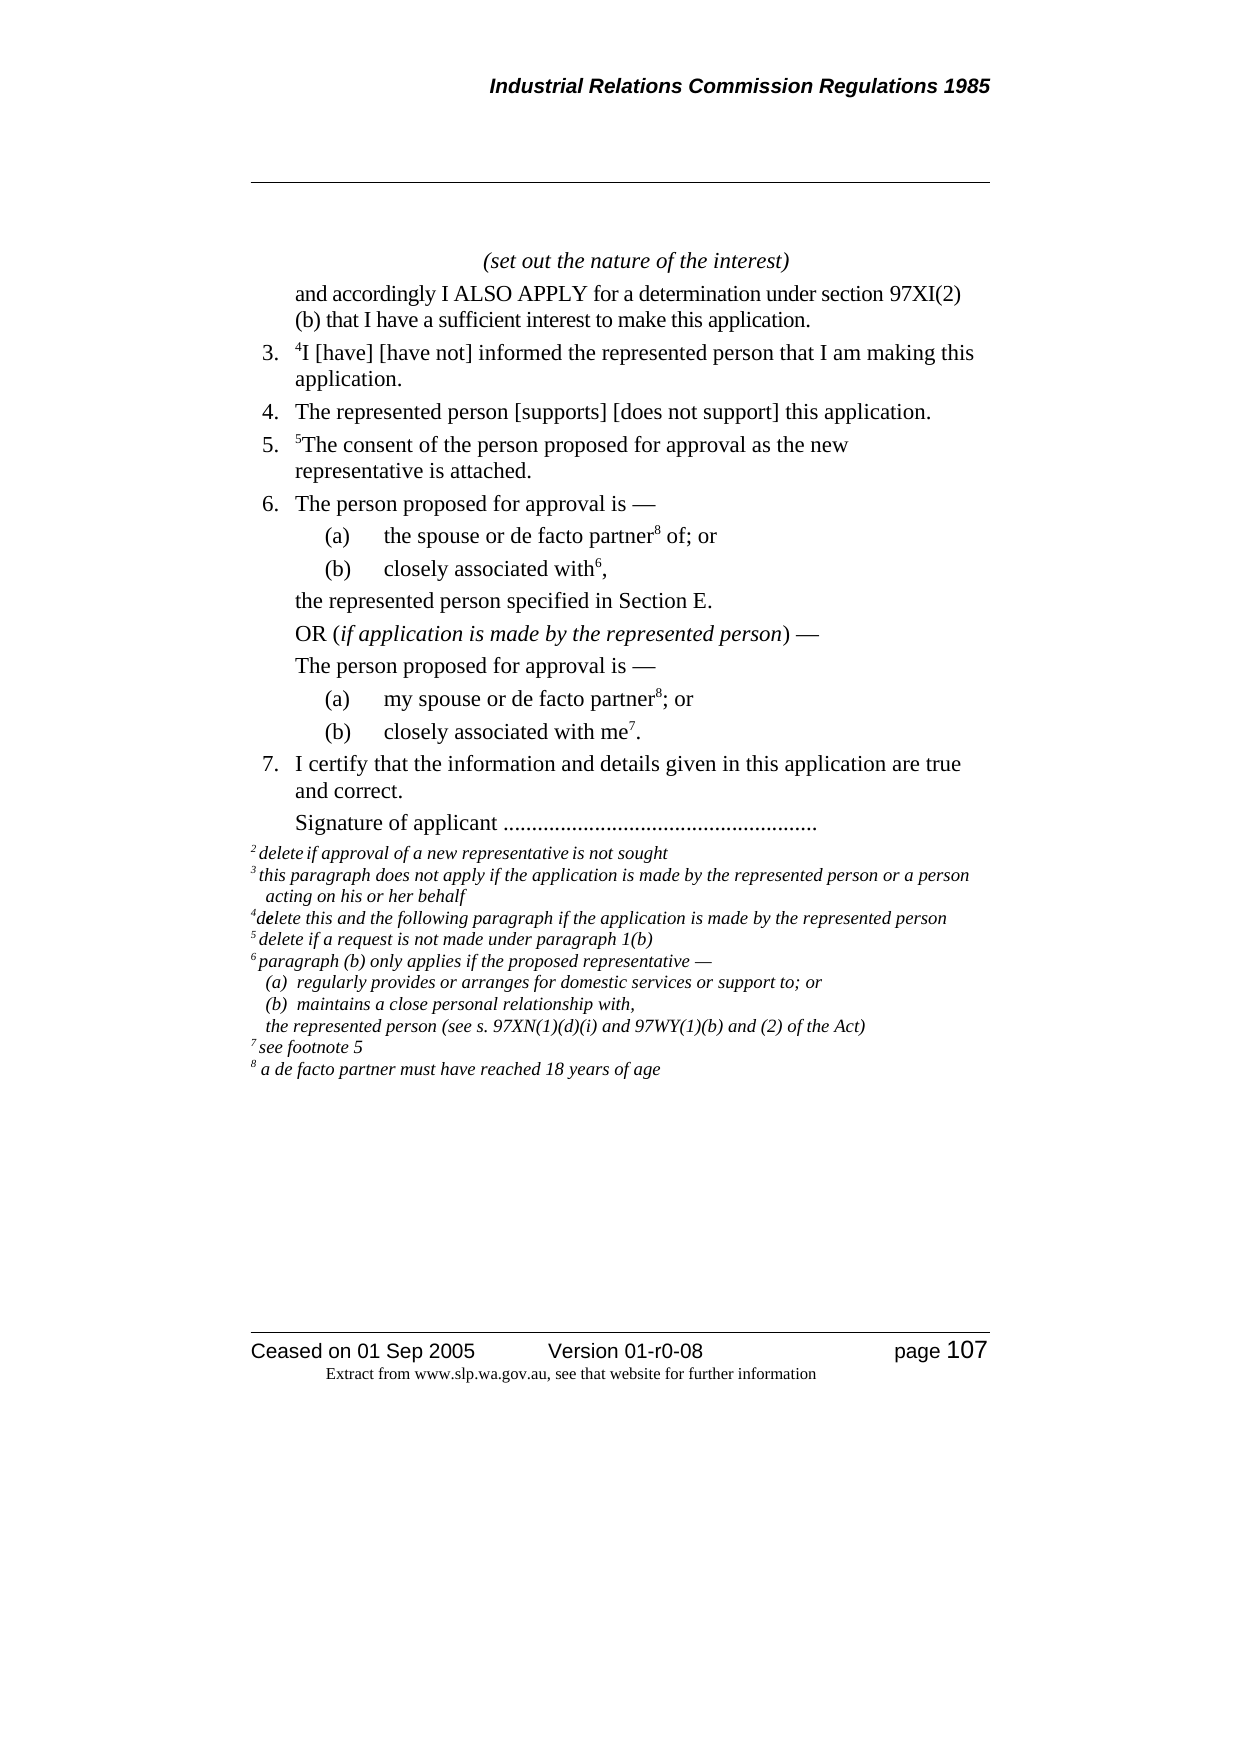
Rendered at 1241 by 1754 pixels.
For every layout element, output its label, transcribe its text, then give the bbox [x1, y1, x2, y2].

text 6 paragraph (b) only applies if the proposed representative — [251, 950, 990, 971]
text 2 delete if approval of a new representative is not sought [251, 842, 990, 863]
text 3 this paragraph does not apply if the application is made by the represented person or a person acting on his or her behalf [251, 863, 990, 907]
text (a) regularly provides or arranges for domestic services or support to; or [251, 971, 990, 993]
text 7 see footnote 5 [251, 1036, 990, 1058]
text 8 a de facto partner must have reached 18 years of age [251, 1058, 990, 1079]
text the represented person (see s. 97XN(1)(d)(i) and 97WY(1)(b) and (2) of the Act) [265, 1014, 990, 1036]
table_cell 5. 5The consent of the person proposed for approval as the new representative is attached. [251, 424, 989, 483]
table_cell 4. The represented person [supports] [does not support] this application. [251, 392, 989, 424]
text (b) maintains a close personal relationship with, [251, 993, 990, 1014]
table_cell 6. The person proposed for approval is — (a) the spouse or de facto partner8 of; or (b) closely associated with6, the represented person specified in Section E. OR (if application is made by the represented person) — The person proposed for approval is — (a) my spouse or de facto partner8; or (b) closely associated with me7. [251, 483, 989, 744]
text 4delete this and the following paragraph if the application is made by the represented person [251, 907, 990, 928]
text 5 delete if a request is not made under paragraph 1(b) [251, 928, 990, 950]
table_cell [251, 248, 989, 333]
table_cell 3. 4I [have] [have not] informed the represented person that I am making this application. [251, 333, 989, 392]
table_cell 7. I certify that the information and details given in this application are true and correct. Signature of applicant ....................................................... [251, 744, 989, 836]
